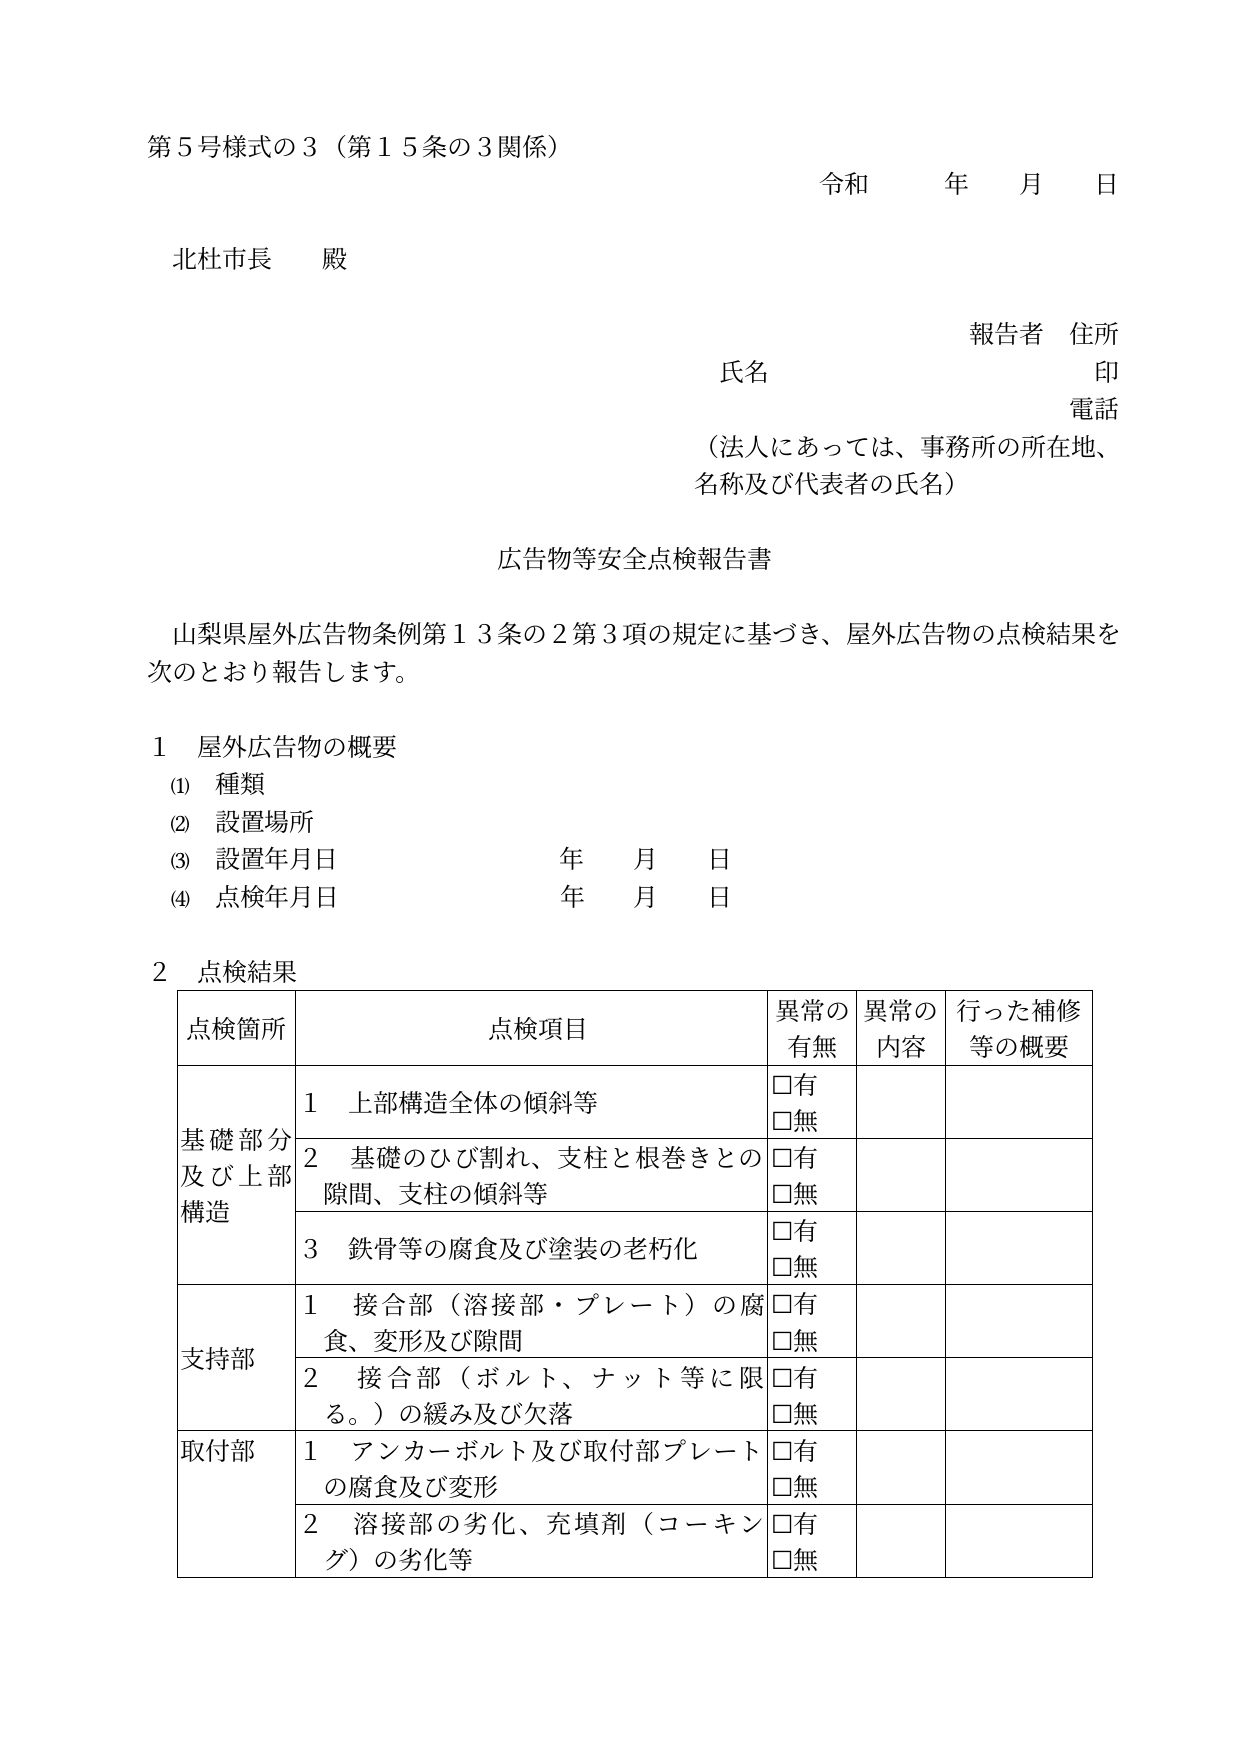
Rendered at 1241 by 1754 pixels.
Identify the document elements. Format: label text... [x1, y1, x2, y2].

text ⑵ 設置場所 [169, 802, 1122, 839]
text 第５号様式の３（第１５条の３関係） [148, 127, 1122, 164]
text 令和 年 月 日 [148, 164, 1119, 202]
table_header 行った補修等の概要 [946, 991, 1092, 1065]
text ２ 点検結果 [148, 952, 1122, 989]
table_header 点検項目 [296, 991, 767, 1065]
table_cell ２ 接合部（ボルト、ナット等に限る。）の緩み及び欠落 [296, 1358, 767, 1430]
table_cell [946, 1066, 1092, 1138]
text 山梨県屋外広告物条例第１３条の２第３項の規定に基づき、屋外広告物の点検結果を次のとおり報告します。 [148, 614, 1122, 689]
table_header 点検箇所 [178, 991, 295, 1065]
table_cell [857, 1285, 945, 1357]
text （法人にあっては、事務所の所在地、名称及び代表者の氏名） [694, 427, 1122, 502]
table_cell [857, 1139, 945, 1211]
table_cell 支持部 [178, 1285, 295, 1430]
table_cell ２ 溶接部の劣化、充填剤（コーキング）の劣化等 [296, 1505, 767, 1577]
table_cell 有 無 [768, 1139, 856, 1211]
table_cell [946, 1139, 1092, 1211]
text 北杜市長 殿 [148, 239, 1122, 277]
table_cell 有 無 [768, 1212, 856, 1284]
text 電話 [148, 389, 1119, 427]
table_cell 有 無 [768, 1431, 856, 1503]
table_cell [946, 1505, 1092, 1577]
table_cell 有 無 [768, 1358, 856, 1430]
table_cell 有 無 [768, 1505, 856, 1577]
table_cell [857, 1431, 945, 1503]
table_cell 有 無 [768, 1285, 856, 1357]
table_cell １ アンカーボルト及び取付部プレートの腐食及び変形 [296, 1431, 767, 1503]
table_cell ３ 鉄骨等の腐食及び塗装の老朽化 [296, 1212, 767, 1284]
text 氏名 印 [148, 352, 1119, 389]
table_cell 基礎部分及び上部構造 [178, 1066, 295, 1284]
table_header 異常の内容 [857, 991, 945, 1065]
text ⑷ 点検年月日 年 月 日 [169, 877, 1122, 914]
table_cell [946, 1285, 1092, 1357]
table_cell [857, 1358, 945, 1430]
table_header 異常の有無 [768, 991, 856, 1065]
table_cell [946, 1358, 1092, 1430]
table_cell ２ 基礎のひび割れ、支柱と根巻きとの隙間、支柱の傾斜等 [296, 1139, 767, 1211]
table_cell [946, 1212, 1092, 1284]
table_cell [857, 1066, 945, 1138]
text ⑴ 種類 [169, 764, 1122, 802]
table_cell 有 無 [768, 1066, 856, 1138]
table_cell [857, 1505, 945, 1577]
table_cell １ 接合部（溶接部・プレート）の腐食、変形及び隙間 [296, 1285, 767, 1357]
table_cell 取付部 [178, 1431, 295, 1577]
table_cell １ 上部構造全体の傾斜等 [296, 1066, 767, 1138]
table_cell [857, 1212, 945, 1284]
text １ 屋外広告物の概要 [148, 727, 1122, 764]
text ⑶ 設置年月日 年 月 日 [169, 839, 1122, 877]
text 報告者 住所 [148, 314, 1119, 352]
text 広告物等安全点検報告書 [148, 539, 1122, 577]
table_cell [946, 1431, 1092, 1503]
